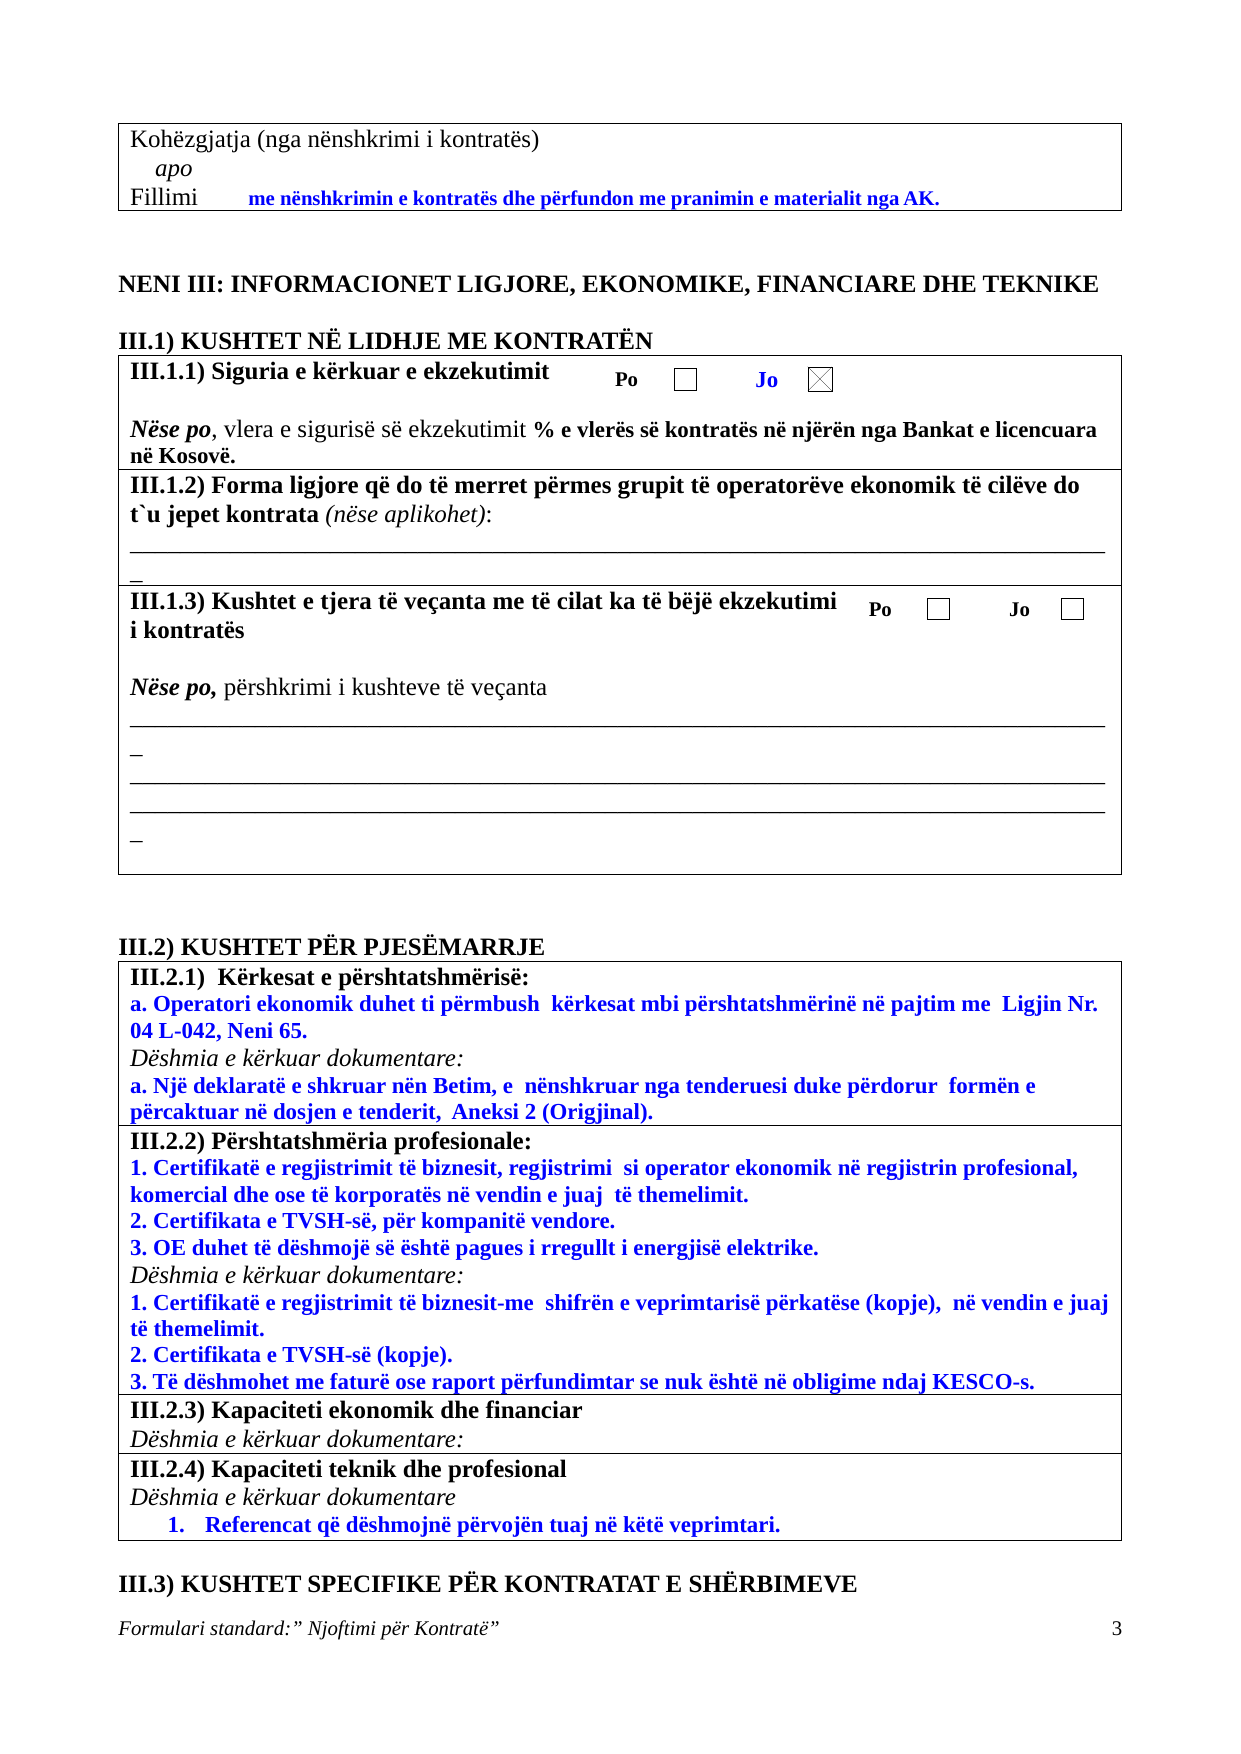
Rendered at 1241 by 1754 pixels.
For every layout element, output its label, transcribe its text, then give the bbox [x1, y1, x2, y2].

table_header III.2.1) Kërkesat e përshtatshmërisë: a. Operatori ekonomik duhet ti përmbush kërkesat mbi përshtatshmërinë në pajtim me Ligjin Nr. 04 L-042, Neni 65. Dëshmia e kërkuar dokumentare: a. Një deklaratë e shkruar nën Betim, e nënshkruar nga tenderuesi duke përdorur formën e përcaktuar në dosjen e tenderit, Aneksi 2 (Origjinal). [119, 962, 1121, 1125]
table_cell III.1.3) Kushtet e tjera të veçanta me të cilat ka të bëjë ekzekutimi i kontratës Nëse po, përshkrimi i kushteve të veçanta _______________________________________________________________________________ ______________________________________________________________________________ _______________________________________________________________________________ [119, 586, 1121, 873]
table_cell III.2.3) Kapaciteti ekonomik dhe financiar Dëshmia e kërkuar dokumentare: [119, 1395, 1121, 1453]
table_cell III.1.2) Forma ligjore që do të merret përmes grupit të operatorëve ekonomik të cilëve do t`u jepet kontrata (nëse aplikohet): _______________________________________________________________________________ [119, 470, 1121, 585]
table_cell III.2.4) Kapaciteti teknik dhe profesional Dëshmia e kërkuar dokumentare Referencat që dëshmojnë përvojën tuaj në këtë veprimtari. [119, 1454, 1121, 1540]
table_header III.1.1) Siguria e kërkuar e ekzekutimit Nëse po, vlera e sigurisë së ekzekutimit % e vlerës së kontratës në njërën nga Bankat e licencuara në Kosovë. [119, 356, 1121, 469]
table_header Kohëzgjatja (nga nënshkrimi i kontratës) apo Fillimi me nënshkrimin e kontratës dhe përfundon me pranimin e materialit nga AK. [119, 124, 1121, 210]
table_cell III.2.2) Përshtatshmëria profesionale: 1. Certifikatë e regjistrimit të biznesit, regjistrimi si operator ekonomik në regjistrin profesional, komercial dhe ose të korporatës në vendin e juaj të themelimit. 2. Certifikata e TVSH-së, për kompanitë vendore. 3. OE duhet të dëshmojë së është pagues i rregullt i energjisë elektrike. Dëshmia e kërkuar dokumentare: 1. Certifikatë e regjistrimit të biznesit-me shifrën e veprimtarisë përkatëse (kopje), në vendin e juaj të themelimit. 2. Certifikata e TVSH-së (kopje). 3. Të dëshmohet me faturë ose raport përfundimtar se nuk është në obligime ndaj KESCO-s. [119, 1126, 1121, 1394]
text III.1) KUSHTET NË LIDHJE ME KONTRATËN [118, 326, 1122, 355]
text III.2) KUSHTET PËR PJESËMARRJE [118, 932, 1122, 961]
text NENI III: INFORMACIONET LIGJORE, EKONOMIKE, FINANCIARE DHE TEKNIKE [118, 269, 1122, 298]
text III.3) KUSHTET SPECIFIKE PËR KONTRATAT E SHËRBIMEVE [118, 1569, 1122, 1598]
